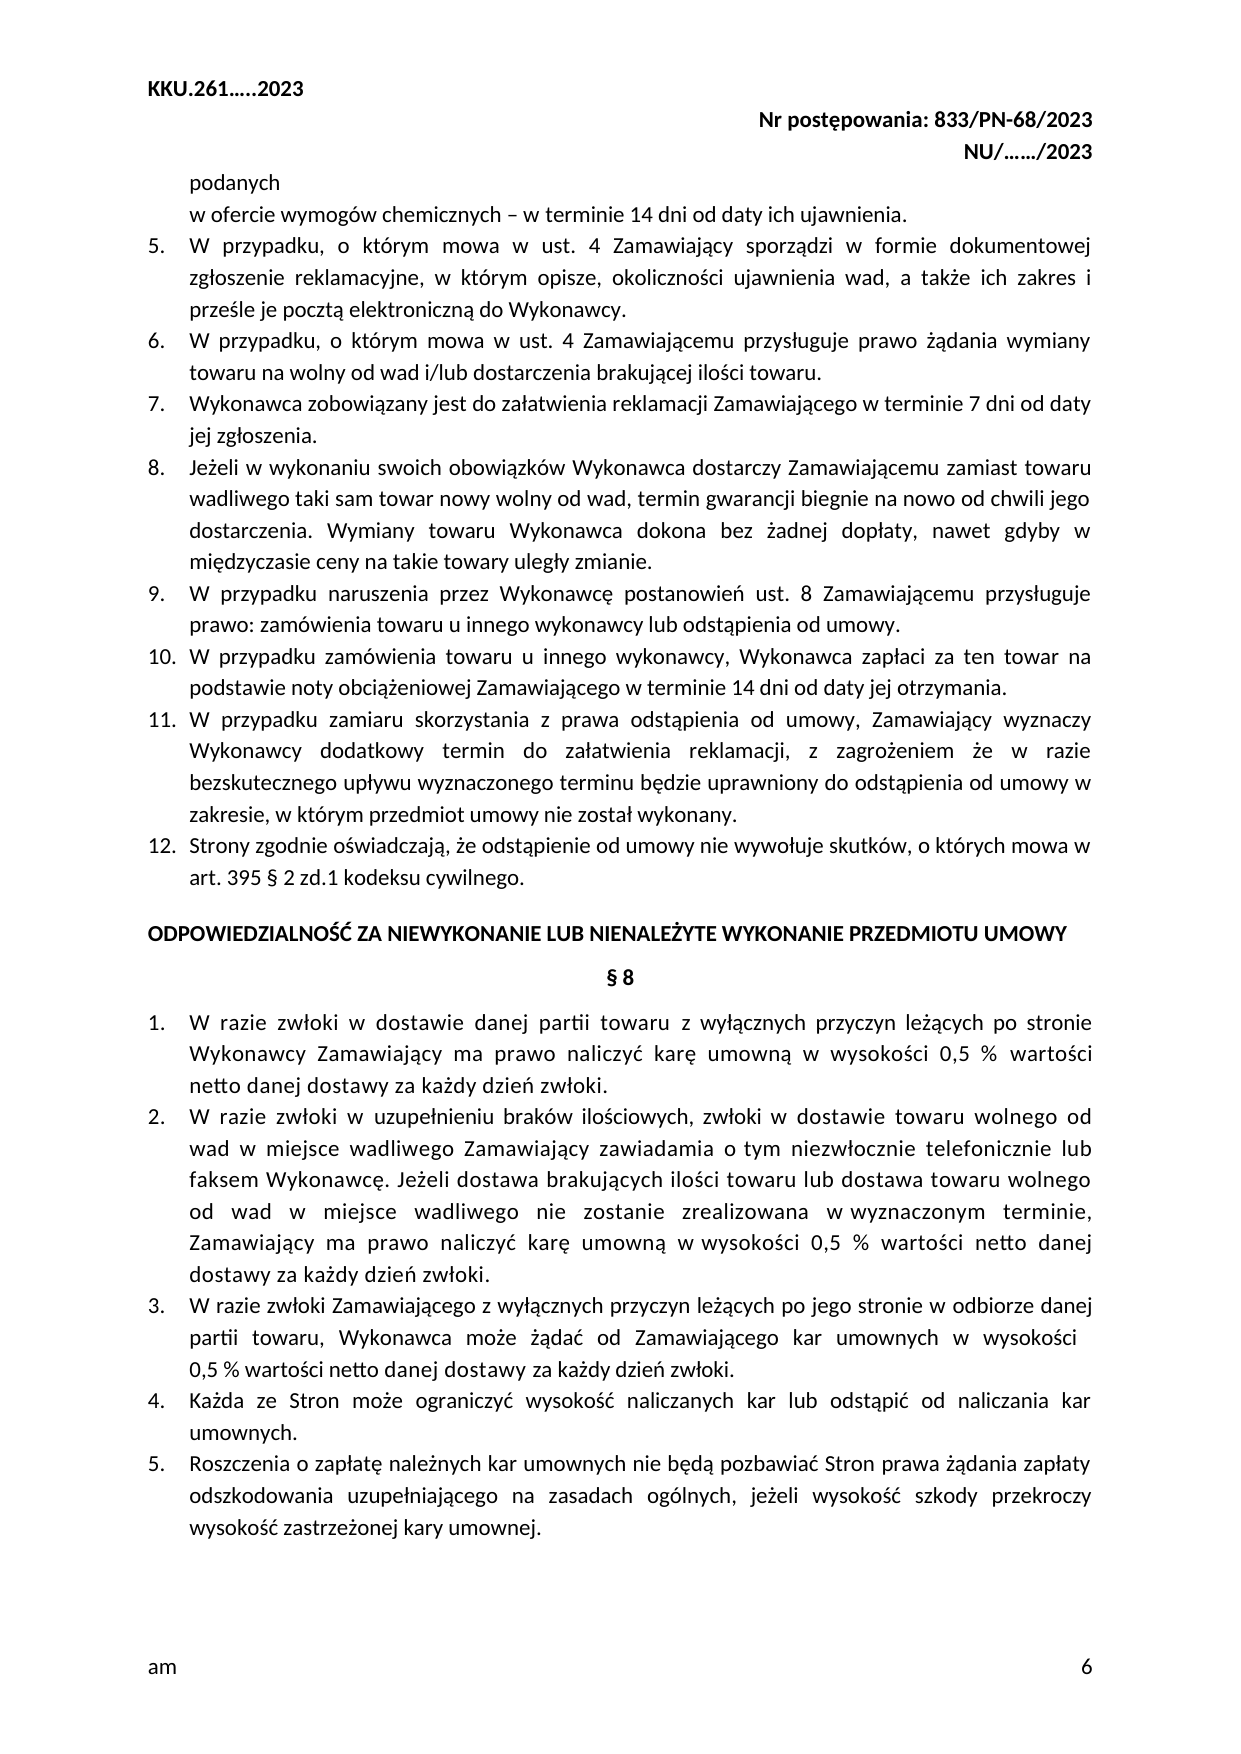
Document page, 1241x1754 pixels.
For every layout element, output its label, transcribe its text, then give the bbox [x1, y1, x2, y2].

list Jeżeli w wykonaniu swoich obowiązków Wykonawca dostarczy Zamawiającemu zamiast towaru wadliwego taki sam towar nowy wolny od wad, termin gwarancji biegnie na nowo od chwili jego dostarczenia. Wymiany towaru Wykonawca dokona bez żadnej dopłaty, nawet gdyby w międzyczasie ceny na takie towary uległy zmianie. [148, 453, 1092, 575]
subtitle ODPOWIEDZIALNOŚĆ ZA NIEWYKONANIE LUB NIENALEŻYTE WYKONANIE PRZEDMIOTU UMOWY [148, 919, 1085, 947]
list W przypadku, o którym mowa w ust. 4 Zamawiającemu przysługuje prawo żądania wymiany towaru na wolny od wad i/lub dostarczenia brakującej ilości towaru. [148, 326, 1092, 386]
list W przypadku naruszenia przez Wykonawcę postanowień ust. 8 Zamawiającemu przysługuje prawo: zamówienia towaru u innego wykonawcy lub odstąpienia od umowy. [148, 579, 1092, 638]
list W razie zwłoki w dostawie danej partii towaru z wyłącznych przyczyn leżących po stronie Wykonawcy Zamawiający ma prawo naliczyć karę umowną w wysokości 0,5 % wartości netto danej dostawy za każdy dzień zwłoki. [148, 1008, 1092, 1099]
text § 8 [148, 963, 1092, 992]
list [148, 168, 1092, 228]
list W przypadku, o którym mowa w ust. 4 Zamawiający sporządzi w formie dokumentowej zgłoszenie reklamacyjne, w którym opisze, okoliczności ujawnienia wad, a także ich zakres i prześle je pocztą elektroniczną do Wykonawcy. [148, 232, 1092, 323]
list W przypadku zamówienia towaru u innego wykonawcy, Wykonawca zapłaci za ten towar na podstawie noty obciążeniowej Zamawiającego w terminie 14 dni od daty jej otrzymania. [148, 642, 1092, 702]
list W razie zwłoki w uzupełnieniu braków ilościowych, zwłoki w dostawie towaru wolnego od wad w miejsce wadliwego Zamawiający zawiadamia o tym niezwłocznie telefonicznie lub faksem Wykonawcę. Jeżeli dostawa brakujących ilości towaru lub dostawa towaru wolnego od wad w miejsce wadliwego nie zostanie zrealizowana w wyznaczonym terminie, Zamawiający ma prawo naliczyć karę umowną w wysokości 0,5 % wartości netto danej dostawy za każdy dzień zwłoki. [148, 1102, 1092, 1288]
list Strony zgodnie oświadczają, że odstąpienie od umowy nie wywołuje skutków, o których mowa w art. 395 § 2 zd.1 kodeksu cywilnego. [148, 831, 1092, 891]
list Roszczenia o zapłatę należnych kar umownych nie będą pozbawiać Stron prawa żądania zapłaty odszkodowania uzupełniającego na zasadach ogólnych, jeżeli wysokość szkody przekroczy wysokość zastrzeżonej kary umownej. [148, 1449, 1092, 1541]
list Wykonawca zobowiązany jest do załatwienia reklamacji Zamawiającego w terminie 7 dni od daty jej zgłoszenia. [148, 389, 1092, 449]
list W razie zwłoki Zamawiającego z wyłącznych przyczyn leżących po jego stronie w odbiorze danej partii towaru, Wykonawca może żądać od Zamawiającego kar umownych w wysokości 0,5 % wartości netto danej dostawy za każdy dzień zwłoki. [148, 1292, 1092, 1383]
list Każda ze Stron może ograniczyć wysokość naliczanych kar lub odstąpić od naliczania kar umownych. [148, 1386, 1092, 1446]
list W przypadku zamiaru skorzystania z prawa odstąpienia od umowy, Zamawiający wyznaczy Wykonawcy dodatkowy termin do załatwienia reklamacji, z zagrożeniem że w razie bezskutecznego upływu wyznaczonego terminu będzie uprawniony do odstąpienia od umowy w zakresie, w którym przedmiot umowy nie został wykonany. [148, 705, 1092, 828]
